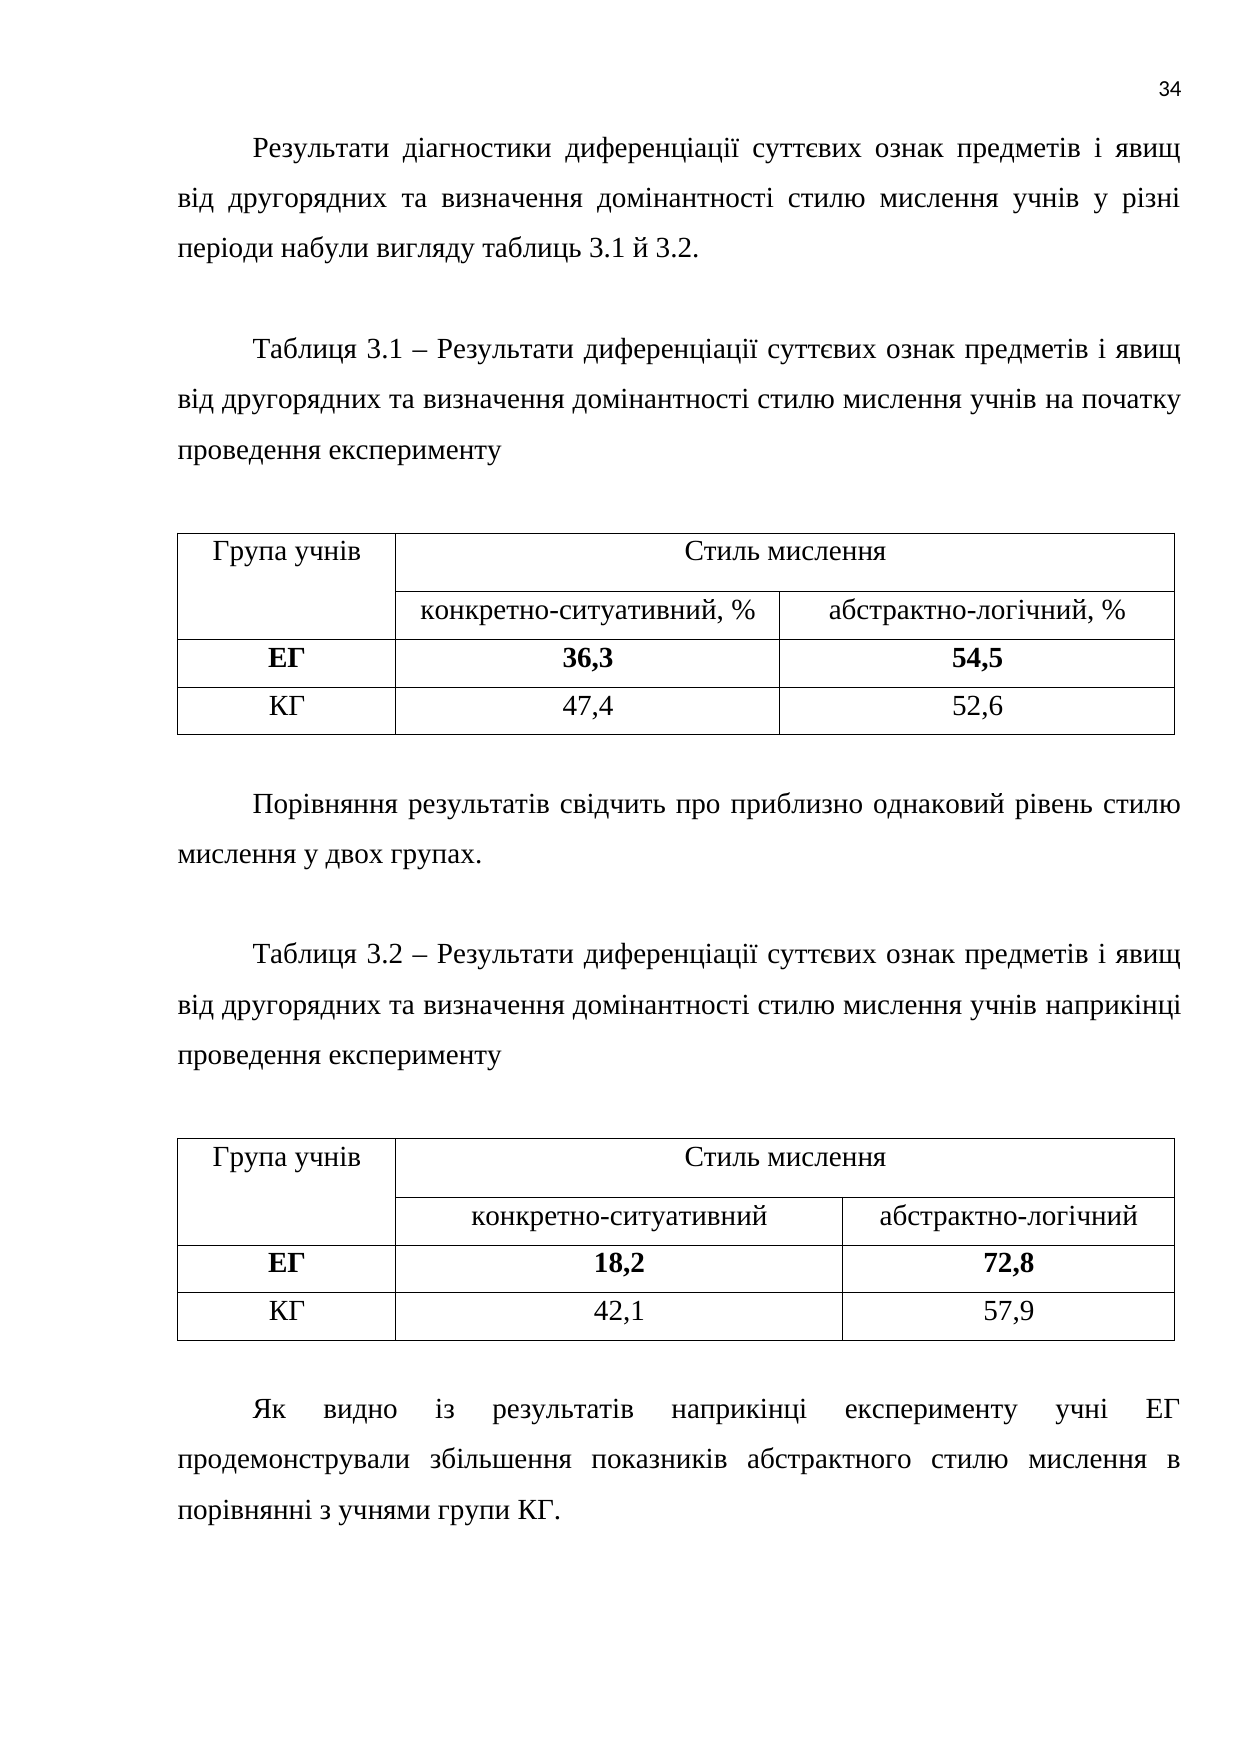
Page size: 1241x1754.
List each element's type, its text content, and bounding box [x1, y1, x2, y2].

table_header Стиль мислення [396, 1139, 1174, 1197]
table_cell КГ [178, 1293, 395, 1340]
table_cell 57,9 [843, 1293, 1174, 1340]
table_cell 54,5 [780, 640, 1174, 687]
table_cell конкретно-ситуативний [396, 1198, 842, 1244]
table_header Стиль мислення [396, 534, 1174, 591]
table_cell конкретно-ситуативний, % [396, 592, 779, 639]
text Таблиця 3.2 – Результати диференціації суттєвих ознак предметів і явищ від другорядних та визначення домінантності стилю мислення учнів наприкінці проведення експерименту [177, 937, 1181, 1071]
table_cell КГ [178, 688, 395, 734]
text Як видно із результатів наприкінці експерименту учні ЕГ продемонстрували збільшення показників абстрактного стилю мислення в порівнянні з учнями групи КГ. [177, 1391, 1181, 1525]
table_cell 36,3 [396, 640, 779, 687]
table_header Група учнів [178, 534, 395, 639]
table_cell ЕГ [178, 1246, 395, 1292]
table_cell абстрактно-логічний [843, 1198, 1174, 1244]
table_cell абстрактно-логічний, % [780, 592, 1174, 639]
text Порівняння результатів свідчить про приблизно однаковий рівень стилю мислення у двох групах. [177, 786, 1181, 869]
table_cell ЕГ [178, 640, 395, 687]
text Таблиця 3.1 – Результати диференціації суттєвих ознак предметів і явищ від другорядних та визначення домінантності стилю мислення учнів на початку проведення експерименту [177, 331, 1181, 465]
table_header Група учнів [178, 1139, 395, 1244]
table_cell 52,6 [780, 688, 1174, 734]
table_cell 42,1 [396, 1293, 842, 1340]
table_cell 47,4 [396, 688, 779, 734]
table_cell 72,8 [843, 1246, 1174, 1292]
table_cell 18,2 [396, 1246, 842, 1292]
text Результати діагностики диференціації суттєвих ознак предметів і явищ від другорядних та визначення домінантності стилю мислення учнів у різні періоди набули вигляду таблиць 3.1 й 3.2. [177, 130, 1181, 264]
